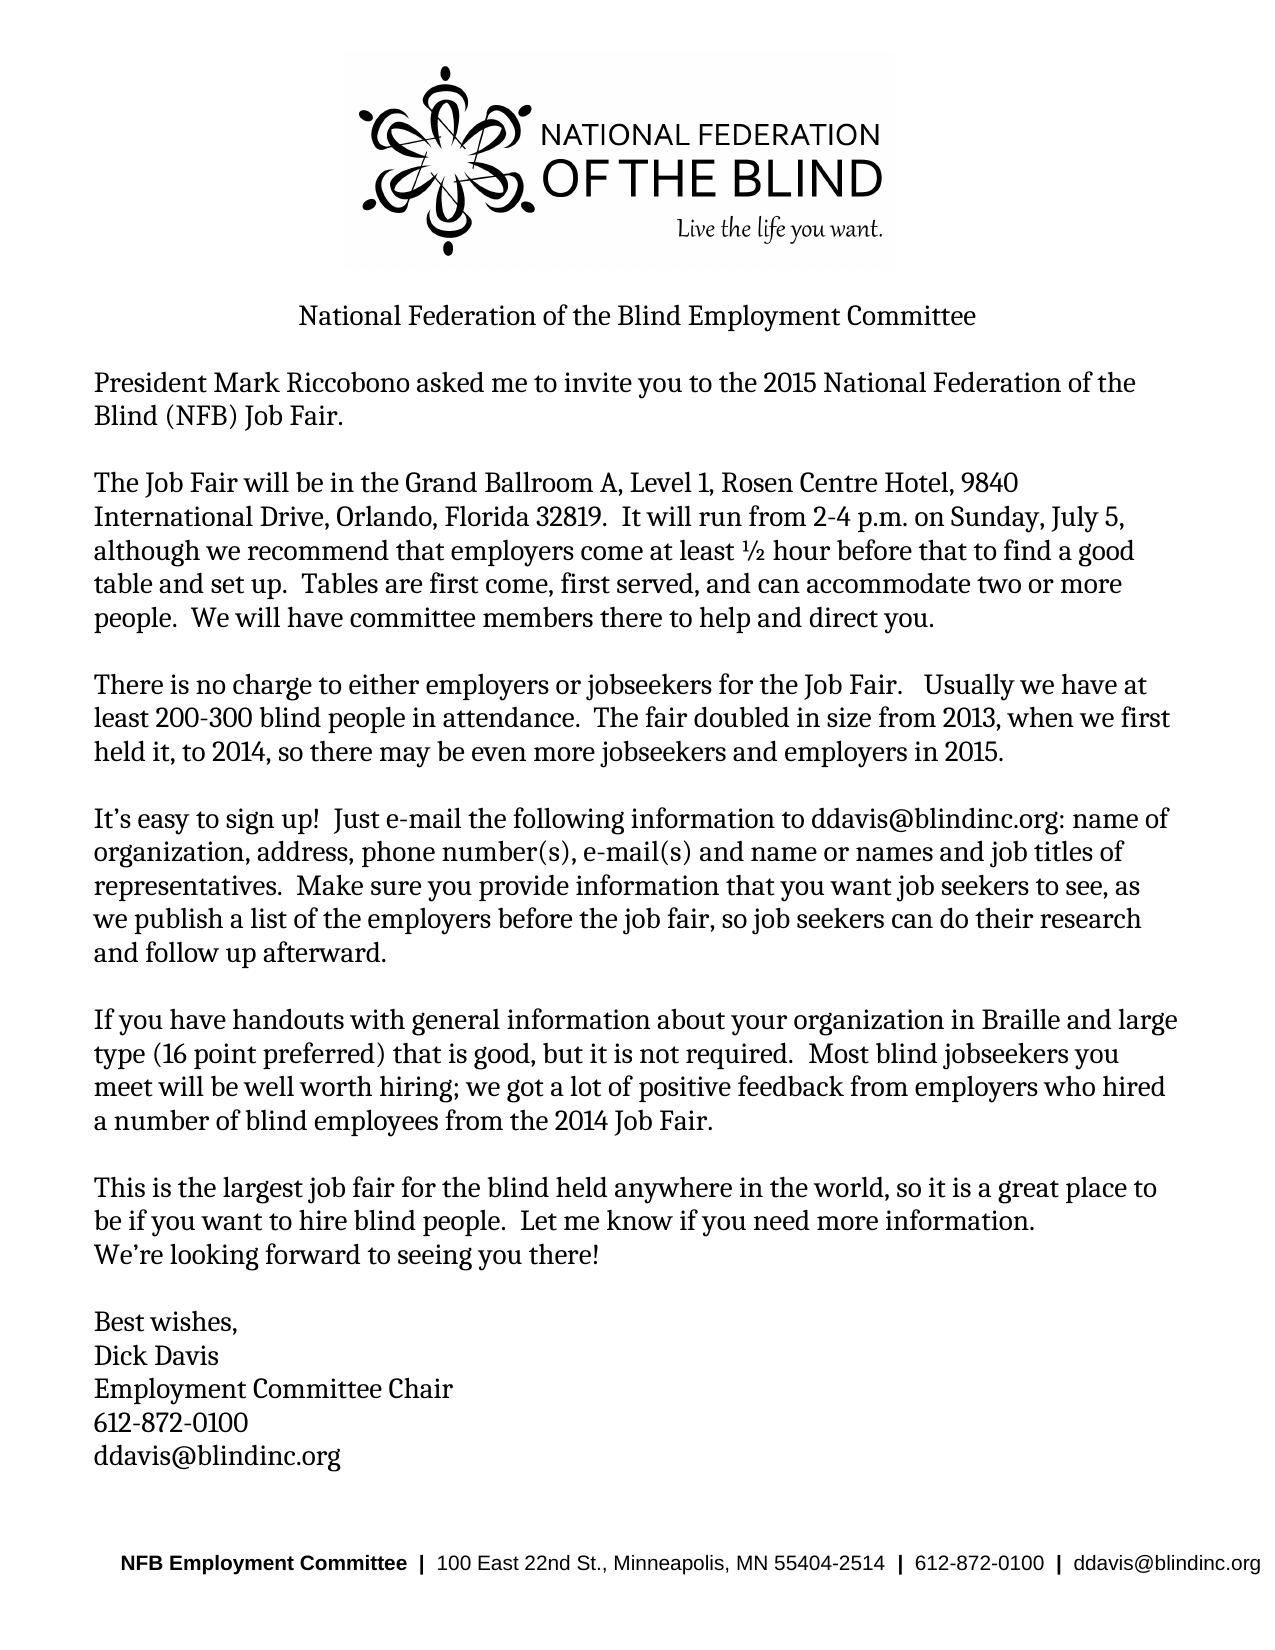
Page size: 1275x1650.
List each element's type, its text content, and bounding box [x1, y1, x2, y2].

picture [343, 51, 896, 270]
text We’re looking forward to seeing you there! [94, 1238, 1181, 1272]
text There is no charge to either employers or jobseekers for the Job Fair. Usually we have at least 200-300 blind people in attendance. The fair doubled in size from 2013, when we first held it, to 2014, so there may be even more jobseekers and employers in 2015. [94, 668, 1181, 768]
text National Federation of the Blind Employment Committee [94, 299, 1181, 332]
text 612-872-0100 [94, 1406, 1181, 1439]
text The Job Fair will be in the Grand Ballroom A, Level 1, Rosen Centre Hotel, 9840 International Drive, Orlando, Florida 32819. It will run from 2-4 p.m. on Sunday, July 5, although we recommend that employers come at least ½ hour before that to find a good table and set up. Tables are first come, first served, and can accommodate two or more people. We will have committee members there to help and direct you. [94, 467, 1181, 634]
text ddavis@blindinc.org [94, 1439, 1181, 1473]
text Dick Davis [94, 1339, 1181, 1372]
text President Mark Riccobono asked me to invite you to the 2015 National Federation of the Blind (NFB) Job Fair. [94, 366, 1181, 433]
text It’s easy to sign up! Just e-mail the following information to ddavis@blindinc.org: name of organization, address, phone number(s), e-mail(s) and name or names and job titles of representatives. Make sure you provide information that you want job seekers to see, as we publish a list of the employers before the job fair, so job seekers can do their research and follow up afterward. [94, 802, 1181, 970]
text Employment Committee Chair [94, 1372, 1181, 1406]
text Best wishes, [94, 1305, 1181, 1339]
text This is the largest job fair for the blind held anywhere in the world, so it is a great place to be if you want to hire blind people. Let me know if you need more information. [94, 1171, 1181, 1238]
text If you have handouts with general information about your organization in Braille and large type (16 point preferred) that is good, but it is not required. Most blind jobseekers you meet will be well worth hiring; we got a lot of positive feedback from employers who hired a number of blind employees from the 2014 Job Fair. [94, 1003, 1181, 1137]
